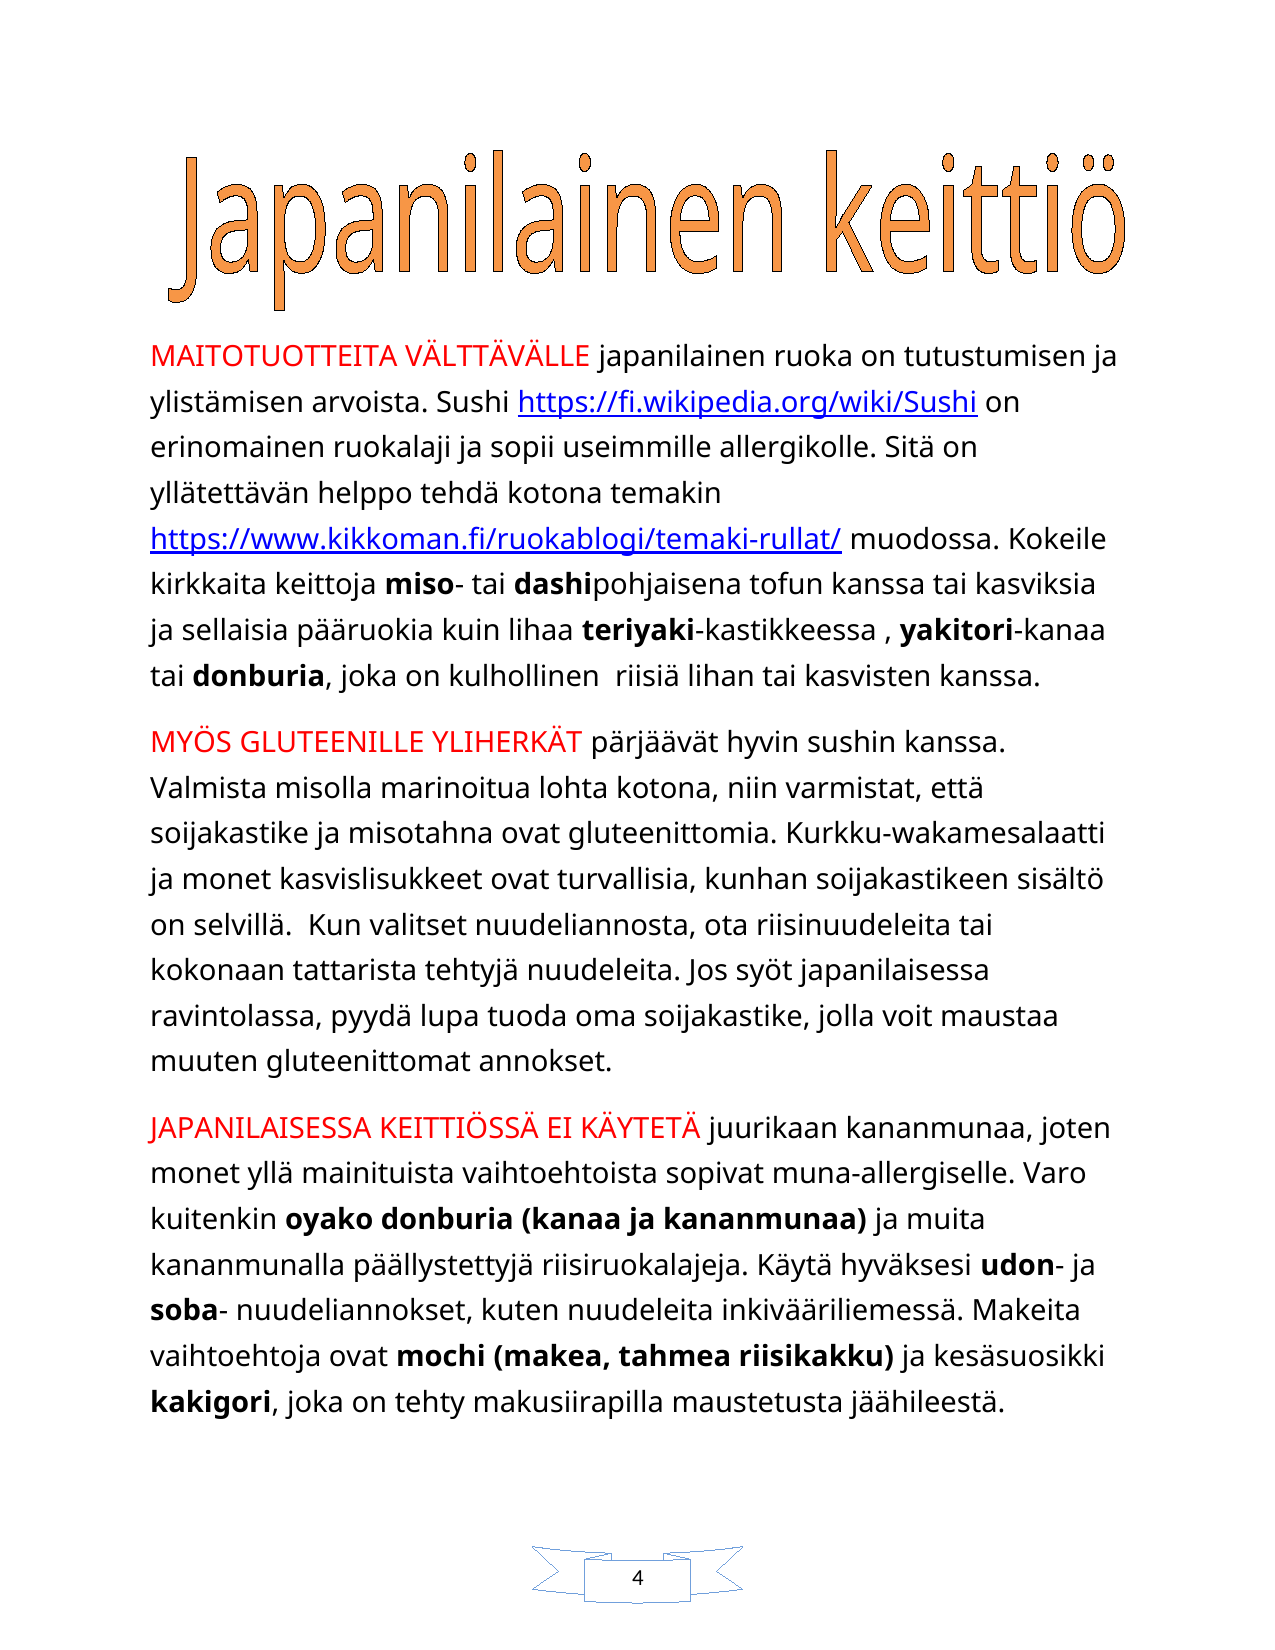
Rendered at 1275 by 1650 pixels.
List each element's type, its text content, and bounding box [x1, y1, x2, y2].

text JAPANILAISESSA KEITTIÖSSÄ EI KÄYTETÄ juurikaan kananmunaa, joten monet yllä mainituista vaihtoehtoista sopivat muna-allergiselle. Varo kuitenkin oyako donburia (kanaa ja kananmunaa) ja muita kananmunalla päällystettyjä riisiruokalajeja. Käytä hyväksesi udon- ja soba- nuudeliannokset, kuten nuudeleita inkivääriliemessä. Makeita vaihtoehtoja ovat mochi (makea, tahmea riisikakku) ja kesäsuosikki kakigori, joka on tehty makusiirapilla maustetusta jäähileestä. [150, 1107, 1125, 1421]
text MYÖS GLUTEENILLE YLIHERKÄT pärjäävät hyvin sushin kanssa. Valmista misolla marinoitua lohta kotona, niin varmistat, että soijakastike ja misotahna ovat gluteenittomia. Kurkku-wakamesalaatti ja monet kasvislisukkeet ovat turvallisia, kunhan soijakastikeen sisältö on selvillä. Kun valitset nuudeliannosta, ota riisinuudeleita tai kokonaan tattarista tehtyjä nuudeleita. Jos syöt japanilaisessa ravintolassa, pyydä lupa tuoda oma soijakastike, jolla voit maustaa muuten gluteenittomat annokset. [150, 721, 1125, 1080]
text MAITOTUOTTEITA VÄLTTÄVÄLLE japanilainen ruoka on tutustumisen ja ylistämisen arvoista. Sushi https://fi.wikipedia.org/wiki/Sushi on erinomainen ruokalaji ja sopii useimmille allergikolle. Sitä on yllätettävän helppo tehdä kotona temakin https://www.kikkoman.fi/ruokablogi/temaki-rullat/ muodossa. Kokeile kirkkaita keittoja miso- tai dashipohjaisena tofun kanssa tai kasviksia ja sellaisia pääruokia kuin lihaa teriyaki-kastikkeessa , yakitori-kanaa tai donburia, joka on kulhollinen riisiä lihan tai kasvisten kanssa. [150, 336, 1125, 694]
